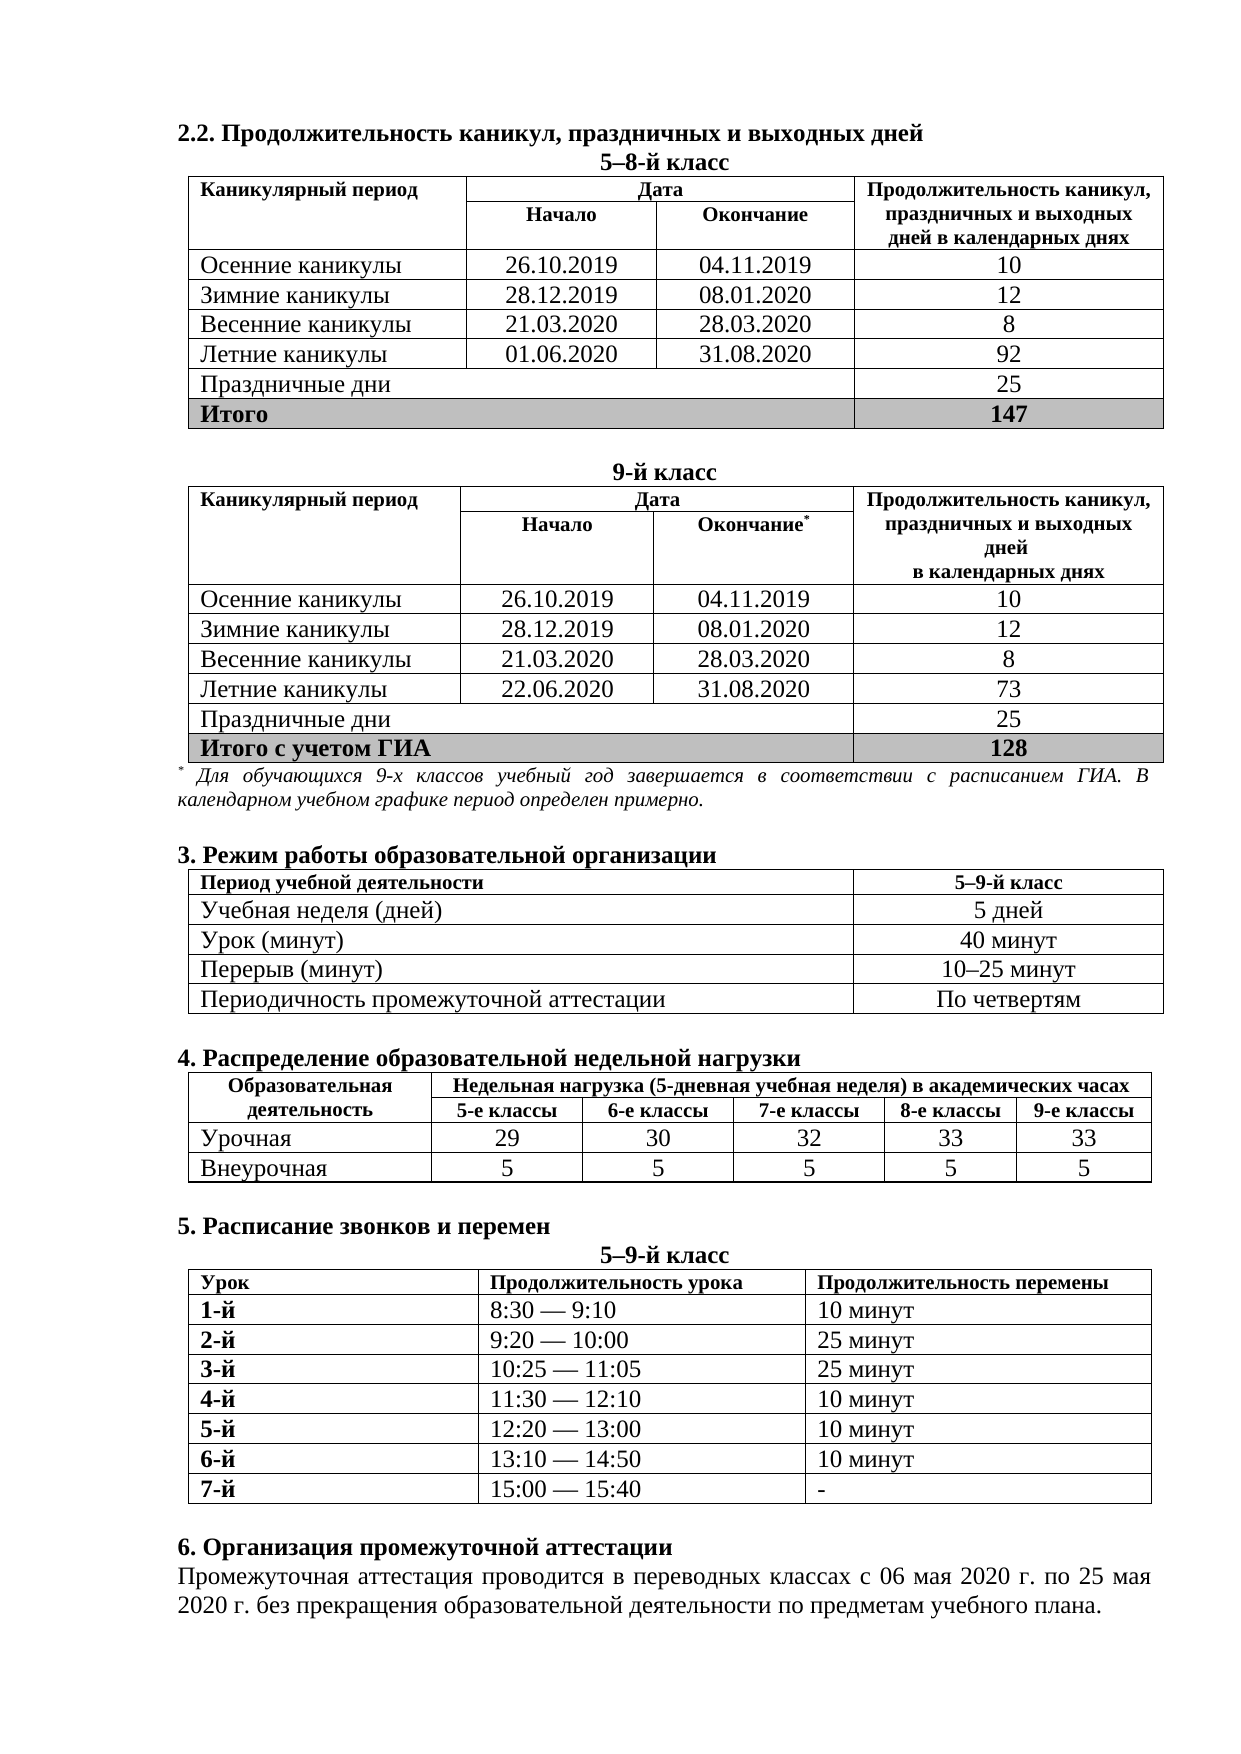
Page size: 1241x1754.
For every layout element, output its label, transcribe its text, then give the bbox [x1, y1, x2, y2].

table_cell 73 [854, 674, 1163, 703]
table_cell Летние каникулы [189, 339, 466, 368]
table_cell 25 [855, 369, 1163, 398]
table_cell 8 [855, 310, 1163, 338]
table_cell 10 минут [806, 1384, 1151, 1413]
table_cell 28.12.2019 [461, 614, 653, 643]
text 5. Расписание звонков и перемен [177, 1211, 1152, 1240]
table_cell 10 минут [806, 1414, 1151, 1443]
table_cell 04.11.2019 [657, 250, 854, 279]
table_cell Окончание [657, 202, 854, 249]
table_cell По четвертям [854, 984, 1163, 1013]
table_cell Весенние каникулы [189, 310, 466, 338]
table_cell 12 [855, 280, 1163, 308]
table_cell 28.12.2019 [467, 280, 656, 308]
table_cell 11:30 — 12:10 [479, 1384, 805, 1413]
table_cell 22.06.2020 [461, 674, 653, 703]
table_header Урок [189, 1270, 478, 1294]
table_cell 1-й [189, 1295, 478, 1324]
table_cell 5 [734, 1153, 884, 1181]
text 4. Распределение образовательной недельной нагрузки [177, 1014, 1152, 1072]
table_cell 30 [583, 1123, 733, 1152]
table_cell Итого [189, 399, 854, 428]
table_cell 10:25 — 11:05 [479, 1355, 805, 1383]
text 9-й класс [177, 457, 1152, 486]
text 2.2. Продолжительность каникул, праздничных и выходных дней [177, 118, 1152, 147]
table_cell 5-е классы [432, 1098, 582, 1122]
table_header Дата [467, 177, 854, 201]
text 5–9-й класс [177, 1240, 1152, 1269]
table_cell 10 [854, 585, 1163, 613]
table_cell 31.08.2020 [654, 674, 853, 703]
table_header Период учебной деятельности [189, 870, 853, 894]
table_cell Урок (минут) [189, 925, 853, 953]
table_header Продолжительность урока [479, 1270, 805, 1294]
table_cell 6-й [189, 1444, 478, 1473]
table_cell Летние каникулы [189, 674, 460, 703]
table_cell Внеурочная [189, 1153, 431, 1181]
table_header Продолжительность каникул, праздничных и выходных дней в календарных днях [854, 487, 1163, 583]
table_header Дата [461, 487, 853, 511]
table_cell 08.01.2020 [654, 614, 853, 643]
table_cell 4-й [189, 1384, 478, 1413]
table_cell 3-й [189, 1355, 478, 1383]
table_cell Зимние каникулы [189, 280, 466, 308]
table_header Продолжительность перемены [806, 1270, 1151, 1294]
table_cell Урочная [189, 1123, 431, 1152]
table_cell Окончание* [654, 512, 853, 583]
text 3. Режим работы образовательной организации [177, 811, 1152, 869]
table_cell 128 [854, 734, 1163, 762]
table_cell 25 минут [806, 1325, 1151, 1353]
table_cell 10 минут [806, 1444, 1151, 1473]
table_cell 9-е классы [1017, 1098, 1151, 1122]
text Промежуточная аттестация проводится в переводных классах с 06 мая 2020 г. по 25 мая 2020 г. без прекращения образовательной деятельности по предметам учебного плана. [177, 1561, 1152, 1618]
table_cell Перерыв (минут) [189, 955, 853, 983]
table_header Образовательная деятельность [189, 1073, 431, 1122]
table_cell 12:20 — 13:00 [479, 1414, 805, 1443]
table_header Каникулярный период [189, 487, 460, 583]
table_cell Начало [461, 512, 653, 583]
table_cell 28.03.2020 [654, 644, 853, 673]
table_cell 28.03.2020 [657, 310, 854, 338]
table_cell - [806, 1474, 1151, 1502]
table_header Каникулярный период [189, 177, 466, 249]
table_cell Начало [467, 202, 656, 249]
table_cell 01.06.2020 [467, 339, 656, 368]
table_cell 21.03.2020 [461, 644, 653, 673]
table_cell Праздничные дни [189, 704, 853, 732]
table_cell Праздничные дни [189, 369, 854, 398]
table_cell 5 [1017, 1153, 1151, 1181]
table_cell 5 [432, 1153, 582, 1181]
table_cell 26.10.2019 [467, 250, 656, 279]
table_cell Весенние каникулы [189, 644, 460, 673]
table_cell 7-е классы [734, 1098, 884, 1122]
table_cell Осенние каникулы [189, 250, 466, 279]
table_cell 04.11.2019 [654, 585, 853, 613]
text 6. Организация промежуточной аттестации [177, 1532, 1152, 1561]
table_cell 8 [854, 644, 1163, 673]
table_cell 33 [1017, 1123, 1151, 1152]
table_cell 147 [855, 399, 1163, 428]
table_cell 5 [583, 1153, 733, 1181]
table_header Продолжительность каникул, праздничных и выходных дней в календарных днях [855, 177, 1163, 249]
table_cell 21.03.2020 [467, 310, 656, 338]
table_cell 12 [854, 614, 1163, 643]
table_cell 32 [734, 1123, 884, 1152]
table_cell 15:00 — 15:40 [479, 1474, 805, 1502]
table_cell 9:20 — 10:00 [479, 1325, 805, 1353]
table_cell 5 [885, 1153, 1016, 1181]
table_cell 10–25 минут [854, 955, 1163, 983]
table_header Недельная нагрузка (5-дневная учебная неделя) в академических часах [432, 1073, 1151, 1097]
table_cell 08.01.2020 [657, 280, 854, 308]
table_cell 5 дней [854, 895, 1163, 924]
table_cell Итого с учетом ГИА [189, 734, 853, 762]
table_cell 13:10 — 14:50 [479, 1444, 805, 1473]
table_cell 29 [432, 1123, 582, 1152]
text 5–8-й класс [177, 147, 1152, 176]
table_cell 31.08.2020 [657, 339, 854, 368]
table_cell 40 минут [854, 925, 1163, 953]
table_cell 25 минут [806, 1355, 1151, 1383]
table_cell 33 [885, 1123, 1016, 1152]
table_cell 10 минут [806, 1295, 1151, 1324]
table_cell 5-й [189, 1414, 478, 1443]
text * Для обучающихся 9-х классов учебный год завершается в соответствии с расписанием ГИА. В календарном учебном графике период определен примерно. [177, 763, 1152, 811]
table_cell 8:30 — 9:10 [479, 1295, 805, 1324]
table_cell 10 [855, 250, 1163, 279]
table_header 5–9-й класс [854, 870, 1163, 894]
table_cell Зимние каникулы [189, 614, 460, 643]
table_cell Периодичность промежуточной аттестации [189, 984, 853, 1013]
table_cell 7-й [189, 1474, 478, 1502]
table_cell 8-е классы [885, 1098, 1016, 1122]
table_cell 26.10.2019 [461, 585, 653, 613]
table_cell Учебная неделя (дней) [189, 895, 853, 924]
table_cell 2-й [189, 1325, 478, 1353]
table_cell 92 [855, 339, 1163, 368]
table_cell Осенние каникулы [189, 585, 460, 613]
table_cell 25 [854, 704, 1163, 732]
table_cell 6-е классы [583, 1098, 733, 1122]
